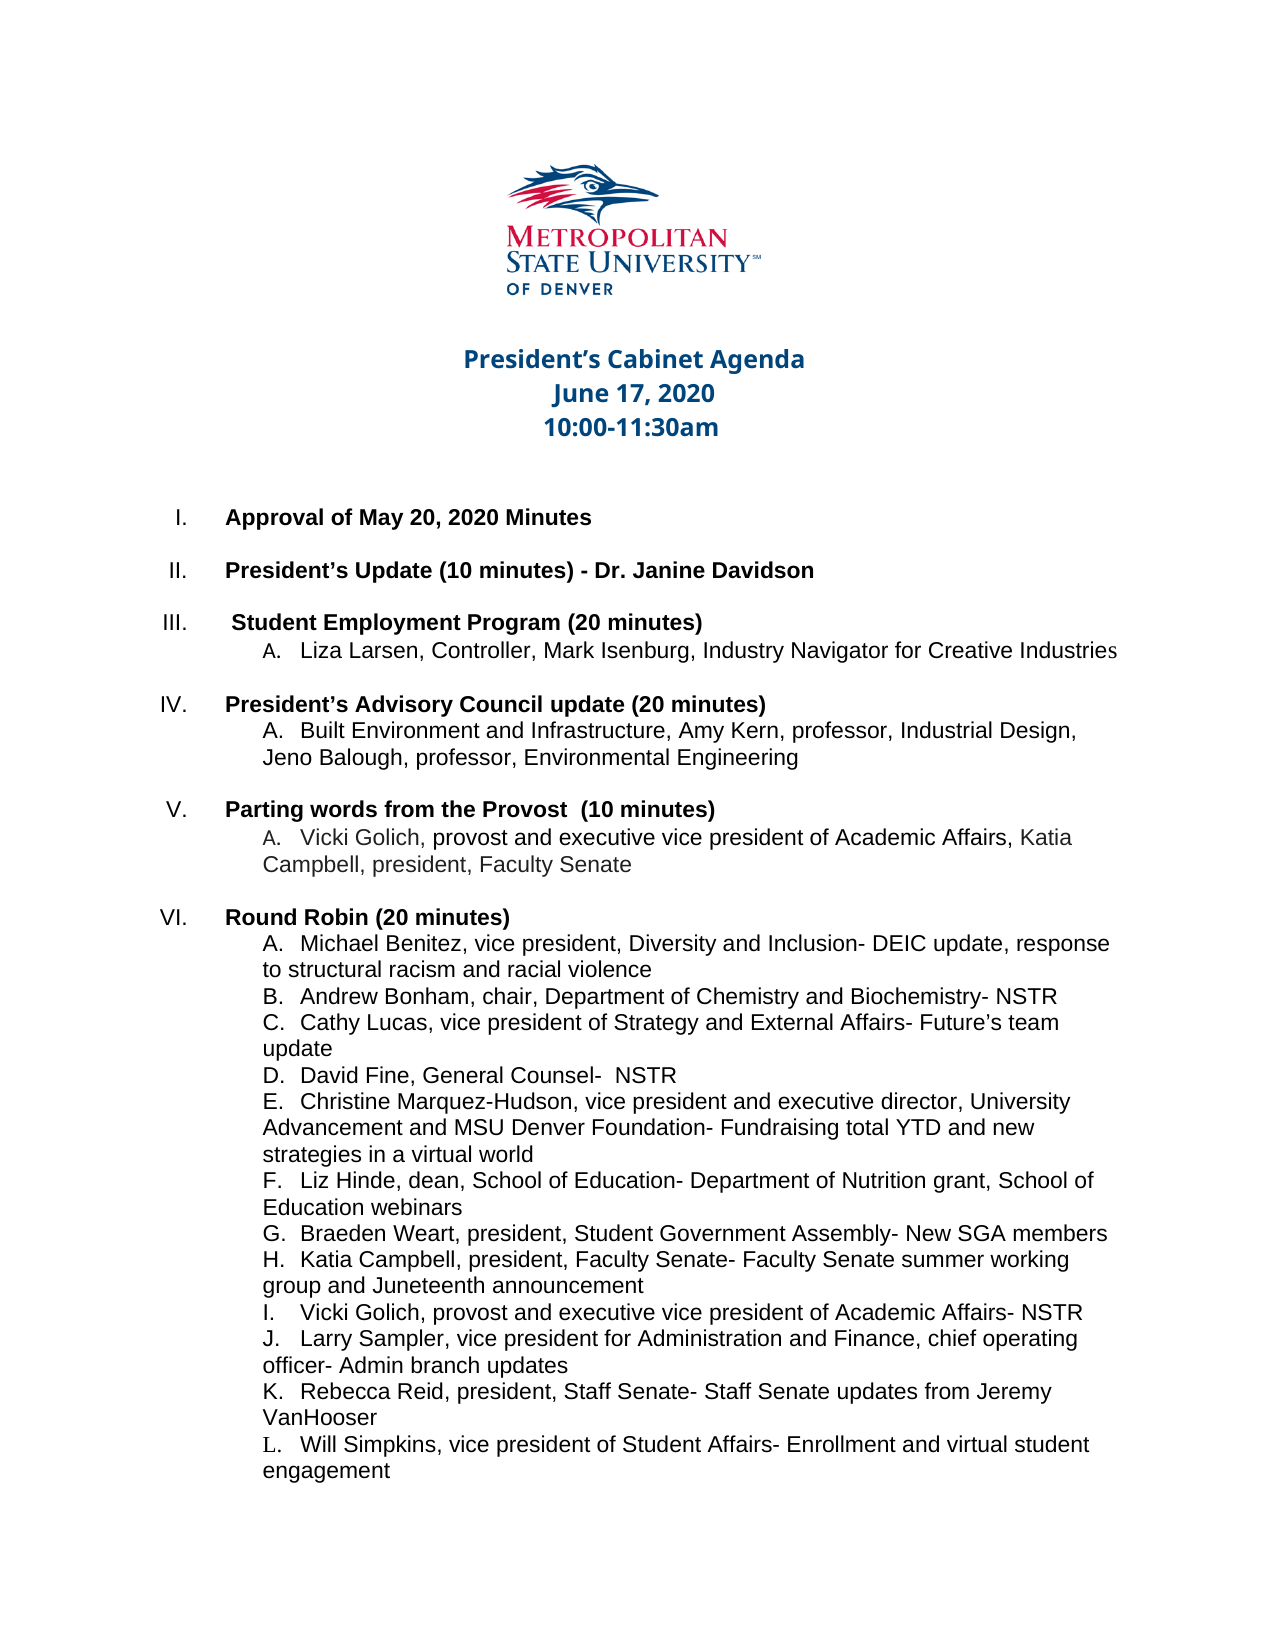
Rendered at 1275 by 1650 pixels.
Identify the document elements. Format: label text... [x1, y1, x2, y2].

list Liz Hinde, dean, School of Education- Department of Nutrition grant, School of Education webinars [262, 1167, 1125, 1220]
list Rebecca Reid, president, Staff Senate- Staff Senate updates from Jeremy VanHooser [262, 1378, 1125, 1431]
list Vicki Golich, provost and executive vice president of Academic Affairs, Katia Campbell, president, Faculty Senate [262, 823, 1125, 877]
list Parting words from the Provost (10 minutes) [187, 796, 1125, 823]
text President’s Cabinet Agenda [150, 341, 1125, 375]
list Braeden Weart, president, Student Government Assembly- New SGA members [262, 1220, 1125, 1246]
list Larry Sampler, vice president for Administration and Finance, chief operating officer- Admin branch updates [262, 1325, 1125, 1378]
list Approval of May 20, 2020 Minutes [187, 504, 1125, 530]
list President’s Update (10 minutes) - Dr. Janine Davidson [187, 557, 1125, 583]
list Will Simpkins, vice president of Student Affairs- Enrollment and virtual student engagement [262, 1431, 1125, 1483]
list Christine Marquez-Hudson, vice president and executive director, University Advancement and MSU Denver Foundation- Fundraising total YTD and new strategies in a virtual world [262, 1088, 1125, 1167]
list Round Robin (20 minutes) [187, 903, 1125, 930]
list Vicki Golich, provost and executive vice president of Academic Affairs- NSTR [262, 1299, 1125, 1325]
list Liza Larsen, Controller, Mark Isenburg, Industry Navigator for Creative Industries [262, 636, 1125, 691]
text June 17, 2020 [150, 375, 1125, 409]
list Built Environment and Infrastructure, Amy Kern, professor, Industrial Design, Jeno Balough, professor, Environmental Engineering [262, 717, 1125, 770]
list Student Employment Program (20 minutes) [187, 609, 1125, 636]
list President’s Advisory Council update (20 minutes) [187, 691, 1125, 717]
list David Fine, General Counsel- NSTR [262, 1062, 1125, 1088]
list Michael Benitez, vice president, Diversity and Inclusion- DEIC update, response to structural racism and racial violence [262, 930, 1125, 983]
list Cathy Lucas, vice president of Strategy and External Affairs- Future’s team update [262, 1009, 1125, 1062]
text 10:00-11:30am [150, 409, 1125, 443]
list Katia Campbell, president, Faculty Senate- Faculty Senate summer working group and Juneteenth announcement [262, 1246, 1125, 1299]
list Andrew Bonham, chair, Department of Chemistry and Biochemistry- NSTR [262, 983, 1125, 1009]
